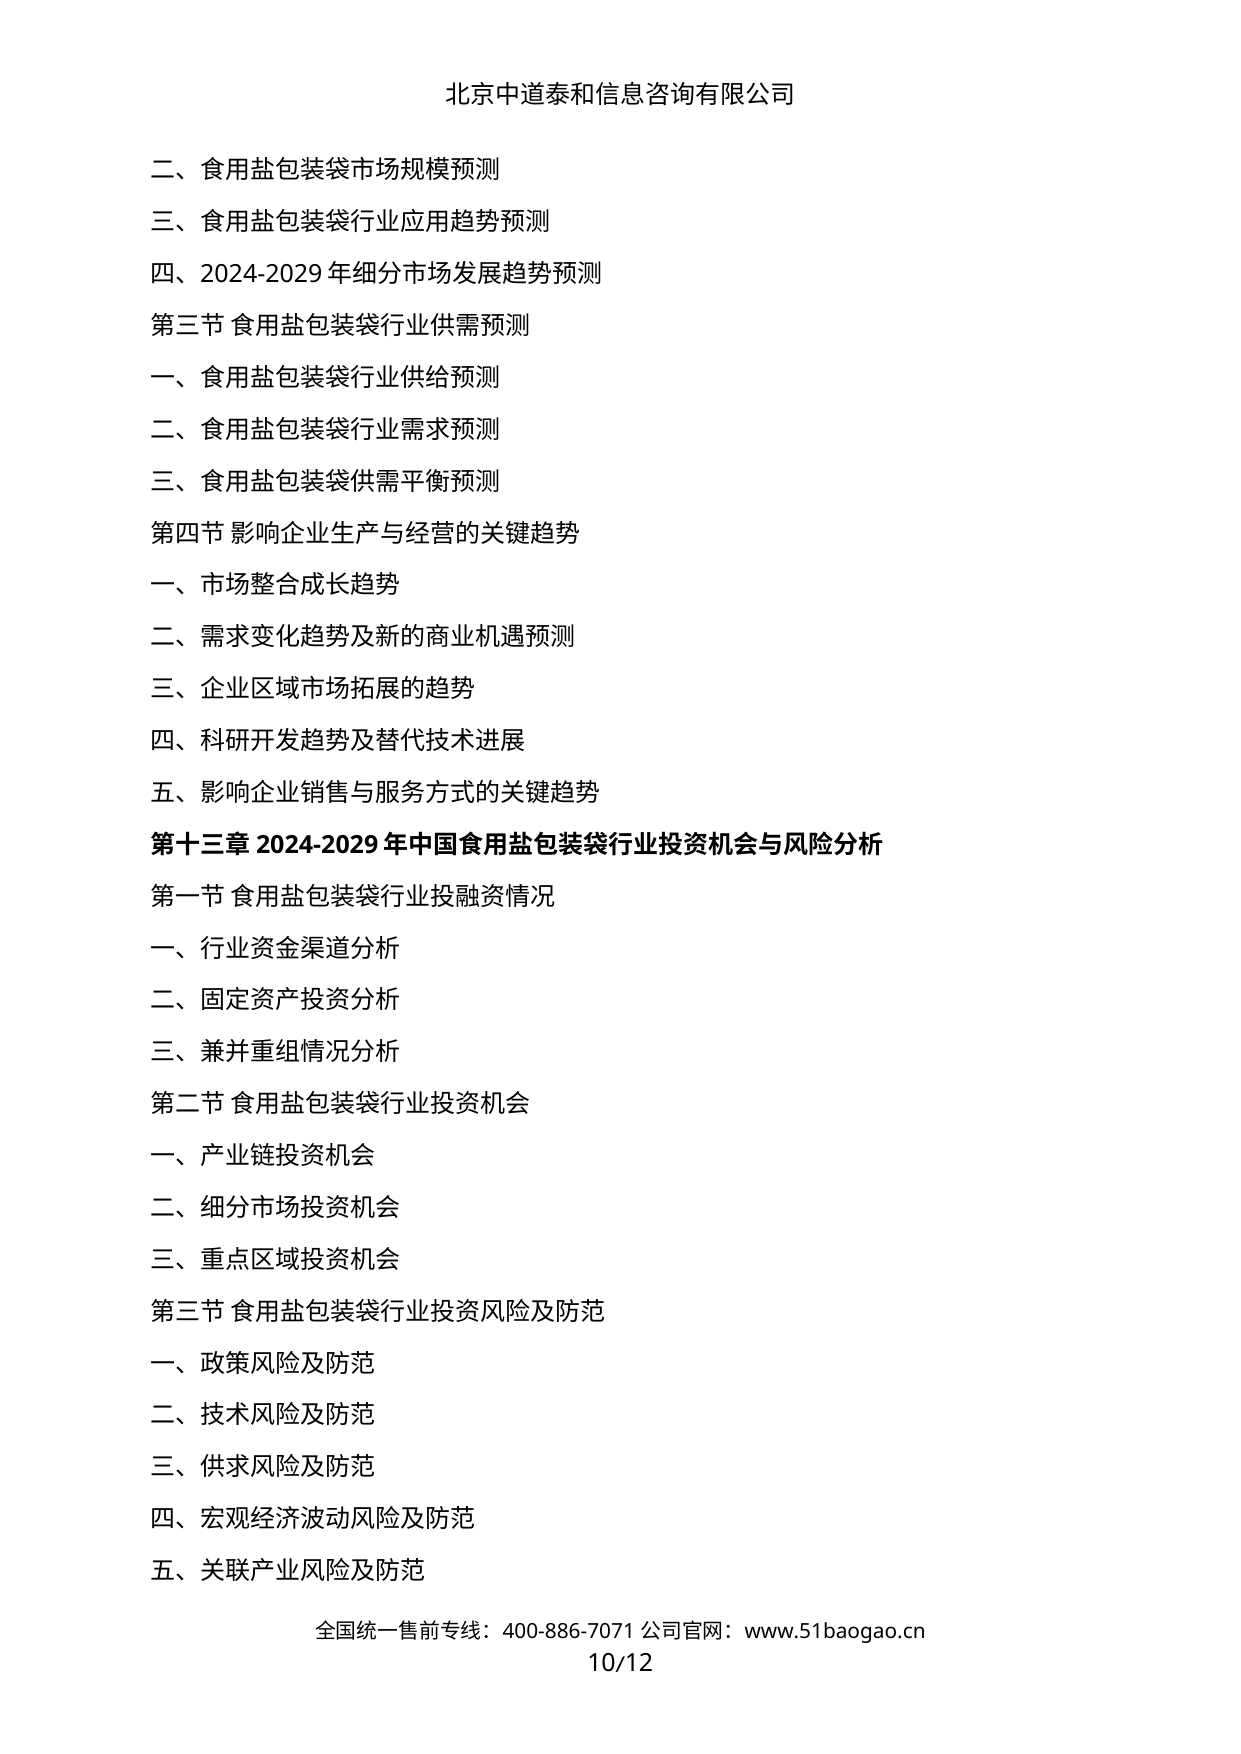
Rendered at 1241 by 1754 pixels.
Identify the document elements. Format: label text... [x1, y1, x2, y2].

text 一、行业资金渠道分析 [150, 928, 1090, 964]
text 二、食用盐包装袋行业需求预测 [150, 409, 1090, 446]
text 一、市场整合成长趋势 [150, 565, 1090, 601]
text 三、食用盐包装袋行业应用趋势预测 [150, 202, 1090, 238]
text 第一节 食用盐包装袋行业投融资情况 [150, 876, 1090, 912]
text 二、食用盐包装袋市场规模预测 [150, 150, 1090, 186]
text 三、食用盐包装袋供需平衡预测 [150, 461, 1090, 497]
text 五、影响企业销售与服务方式的关键趋势 [150, 772, 1090, 809]
text 第十三章 2024-2029年中国食用盐包装袋行业投资机会与风险分析 [150, 824, 1090, 861]
text 二、细分市场投资机会 [150, 1187, 1090, 1224]
text 二、技术风险及防范 [150, 1395, 1090, 1431]
text 第二节 食用盐包装袋行业投资机会 [150, 1084, 1090, 1120]
text 三、供求风险及防范 [150, 1447, 1090, 1483]
text 五、关联产业风险及防范 [150, 1551, 1090, 1587]
text 第三节 食用盐包装袋行业投资风险及防范 [150, 1291, 1090, 1327]
text 三、重点区域投资机会 [150, 1239, 1090, 1276]
text 二、需求变化趋势及新的商业机遇预测 [150, 617, 1090, 653]
text 四、科研开发趋势及替代技术进展 [150, 721, 1090, 757]
text 一、产业链投资机会 [150, 1136, 1090, 1172]
text 四、宏观经济波动风险及防范 [150, 1499, 1090, 1535]
text 二、固定资产投资分析 [150, 980, 1090, 1016]
text 四、2024-2029年细分市场发展趋势预测 [150, 254, 1090, 290]
text 第四节 影响企业生产与经营的关键趋势 [150, 513, 1090, 549]
text 三、企业区域市场拓展的趋势 [150, 669, 1090, 705]
text 三、兼并重组情况分析 [150, 1032, 1090, 1068]
text 一、食用盐包装袋行业供给预测 [150, 357, 1090, 394]
text 一、政策风险及防范 [150, 1343, 1090, 1379]
text 第三节 食用盐包装袋行业供需预测 [150, 306, 1090, 342]
